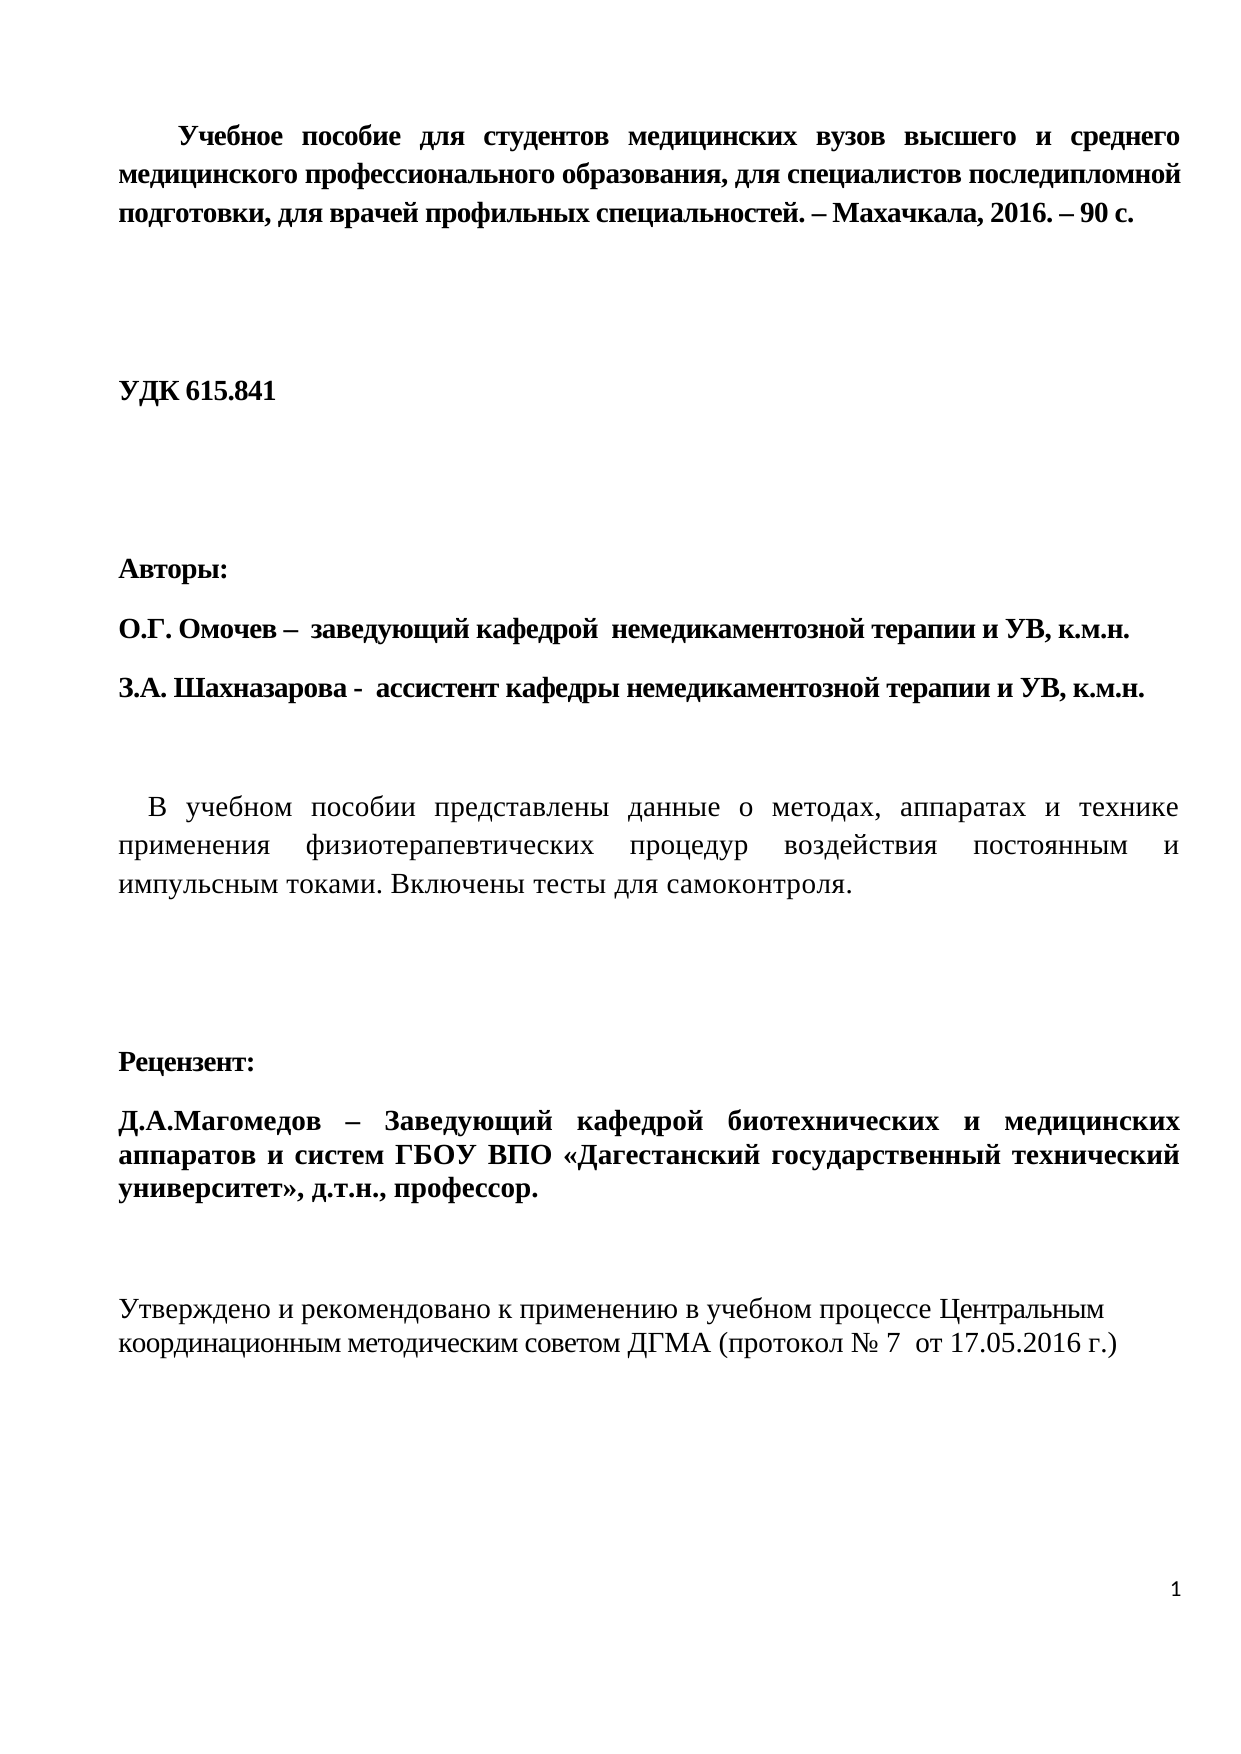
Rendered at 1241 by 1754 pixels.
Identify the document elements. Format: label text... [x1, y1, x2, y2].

text Д.А.Магомедов – Заведующий кафедрой биотехнических и медицинских аппаратов и систем ГБОУ ВПО «Дагестанский государственный технический университет», д.т.н., профессор. [118, 1103, 1181, 1204]
text З.А. Шахназарова - ассистент кафедры немедикаментозной терапии и УВ, к.м.н. [118, 670, 1181, 704]
text УДК 615.841 [118, 373, 1181, 407]
text Авторы: [118, 551, 1181, 585]
text В учебном пособии представлены данные о методах, аппаратах и технике применения физиотерапевтических процедур воздействия постоянным и импульсным токами. Включены тесты для самоконтроля. [118, 789, 1181, 899]
text Рецензент: [118, 1044, 1181, 1078]
text О.Г. Омочев – заведующий кафедрой немедикаментозной терапии и УВ, к.м.н. [118, 611, 1181, 644]
text Учебное пособие для студентов медицинских вузов высшего и среднего медицинского профессионального образования, для специалистов последипломной подготовки, для врачей профильных специальностей. – Махачкала, 2016. – 90 с. [118, 118, 1181, 229]
text Утверждено и рекомендовано к применению в учебном процессе Центральным координационным методическим советом ДГМА (протокол № 7 от 17.05.2016 г.) [118, 1292, 1181, 1359]
